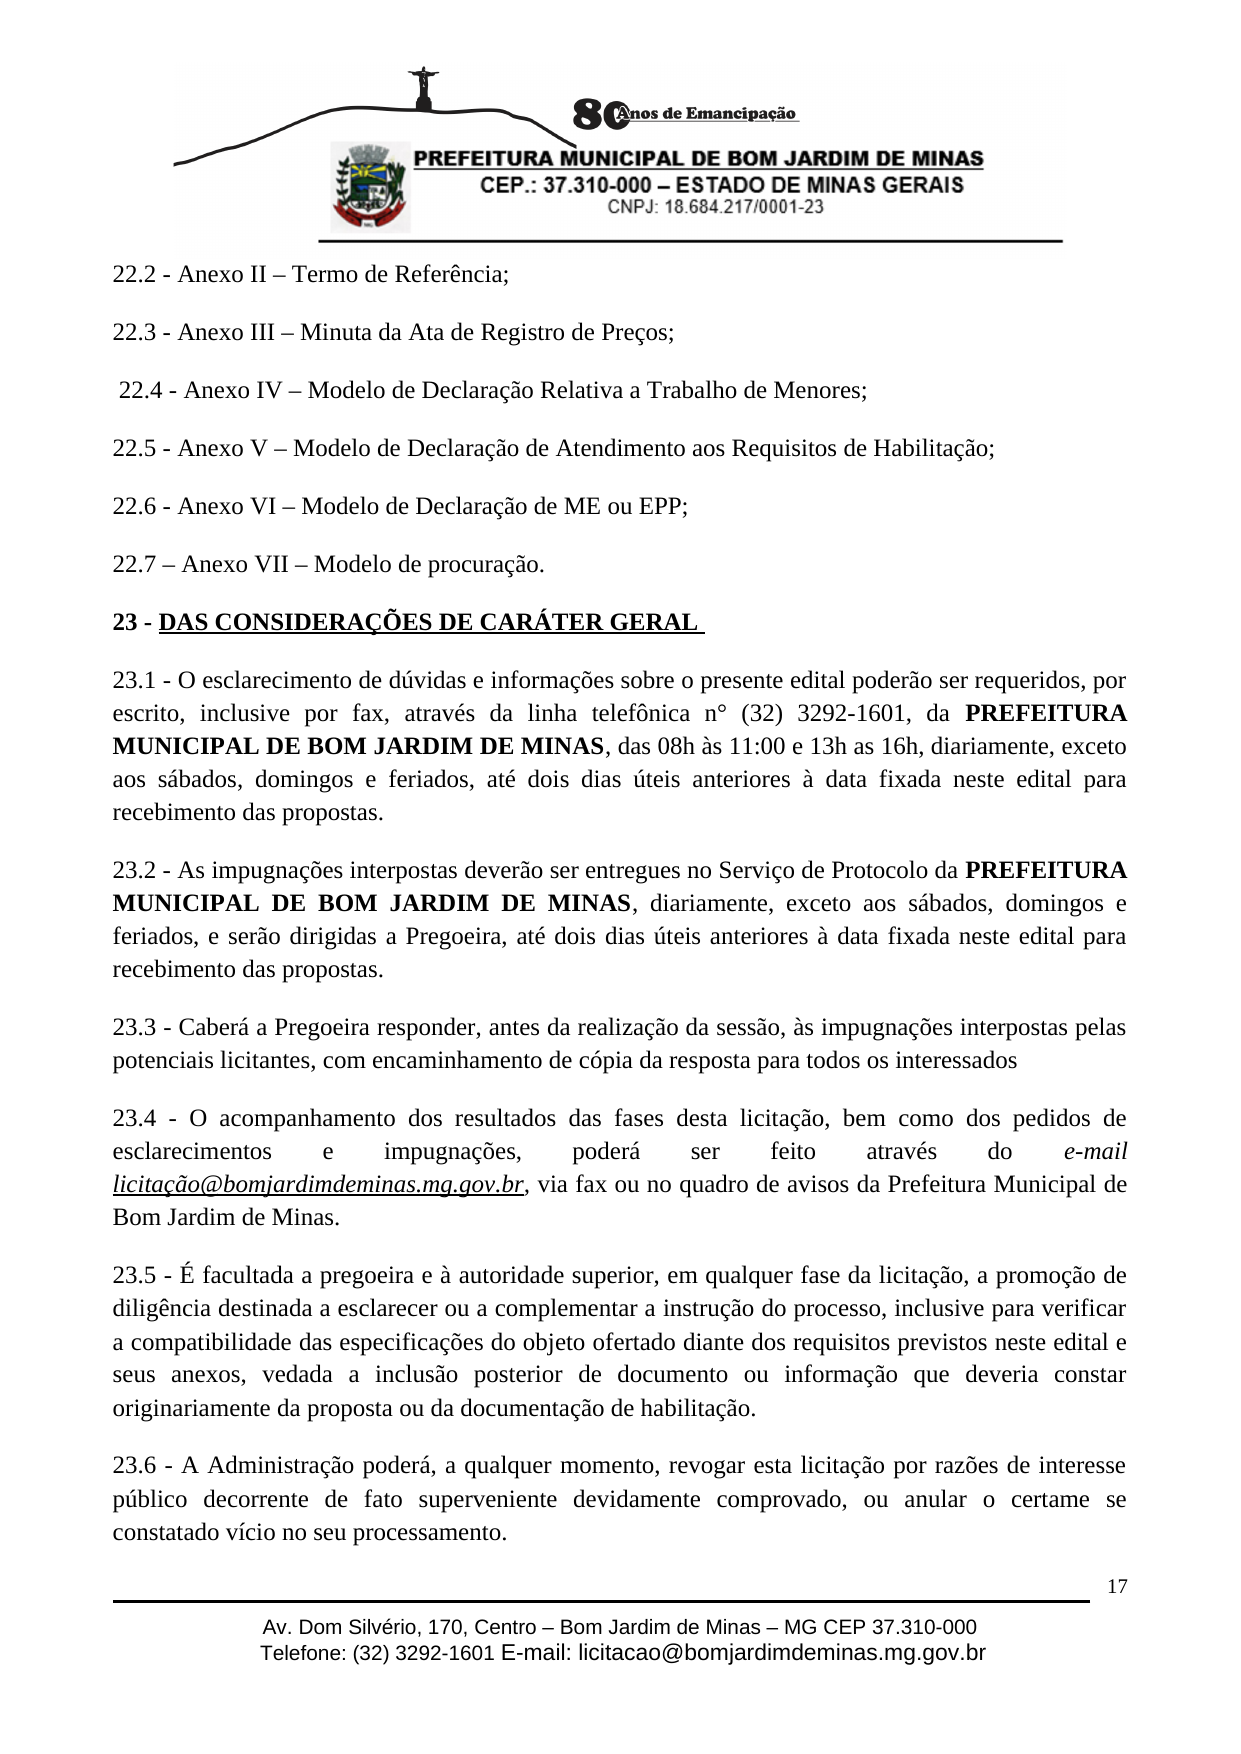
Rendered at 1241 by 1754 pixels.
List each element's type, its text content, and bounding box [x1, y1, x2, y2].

text 22.5 - Anexo V – Modelo de Declaração de Atendimento aos Requisitos de Habilitação; [112, 433, 1128, 462]
text 23 - DAS CONSIDERAÇÕES DE CARÁTER GERAL [112, 607, 1128, 636]
text 22.7 – Anexo VII – Modelo de procuração. [112, 549, 1128, 578]
text 22.6 - Anexo VI – Modelo de Declaração de ME ou EPP; [112, 491, 1128, 520]
text 23.4 - O acompanhamento dos resultados das fases desta licitação, bem como dos pedidos de esclarecimentos e impugnações, poderá ser feito através do e-mail licitação@bomjardimdeminas.mg.gov.br, via fax ou no quadro de avisos da Prefeitura Municipal de Bom Jardim de Minas. [112, 1103, 1128, 1231]
text 23.2 - As impugnações interpostas deverão ser entregues no Serviço de Protocolo da PREFEITURA MUNICIPAL DE BOM JARDIM DE MINAS, diariamente, exceto aos sábados, domingos e feriados, e serão dirigidas a Pregoeira, até dois dias úteis anteriores à data fixada neste edital para recebimento das propostas. [112, 855, 1128, 983]
text 23.6 - A Administração poderá, a qualquer momento, revogar esta licitação por razões de interesse público decorrente de fato superveniente devidamente comprovado, ou anular o certame se constatado vício no seu processamento. [112, 1451, 1128, 1545]
text 22.2 - Anexo II – Termo de Referência; [112, 259, 1128, 288]
text 23.5 - É facultada a pregoeira e à autoridade superior, em qualquer fase da licitação, a promoção de diligência destinada a esclarecer ou a complementar a instrução do processo, inclusive para verificar a compatibilidade das especificações do objeto ofertado diante dos requisitos previstos neste edital e seus anexos, vedada a inclusão posterior de documento ou informação que deveria constar originariamente da proposta ou da documentação de habilitação. [112, 1261, 1128, 1421]
text 23.1 - O esclarecimento de dúvidas e informações sobre o presente edital poderão ser requeridos, por escrito, inclusive por fax, através da linha telefônica n° (32) 3292-1601, da PREFEITURA MUNICIPAL DE BOM JARDIM DE MINAS, das 08h às 11:00 e 13h as 16h, diariamente, exceto aos sábados, domingos e feriados, até dois dias úteis anteriores à data fixada neste edital para recebimento das propostas. [112, 665, 1128, 826]
picture [173, 62, 1067, 259]
text 22.3 - Anexo III – Minuta da Ata de Registro de Preços; [112, 317, 1128, 346]
text 22.4 - Anexo IV – Modelo de Declaração Relativa a Trabalho de Menores; [112, 375, 1128, 404]
text 23.3 - Caberá a Pregoeira responder, antes da realização da sessão, às impugnações interpostas pelas potenciais licitantes, com encaminhamento de cópia da resposta para todos os interessados [112, 1012, 1128, 1074]
